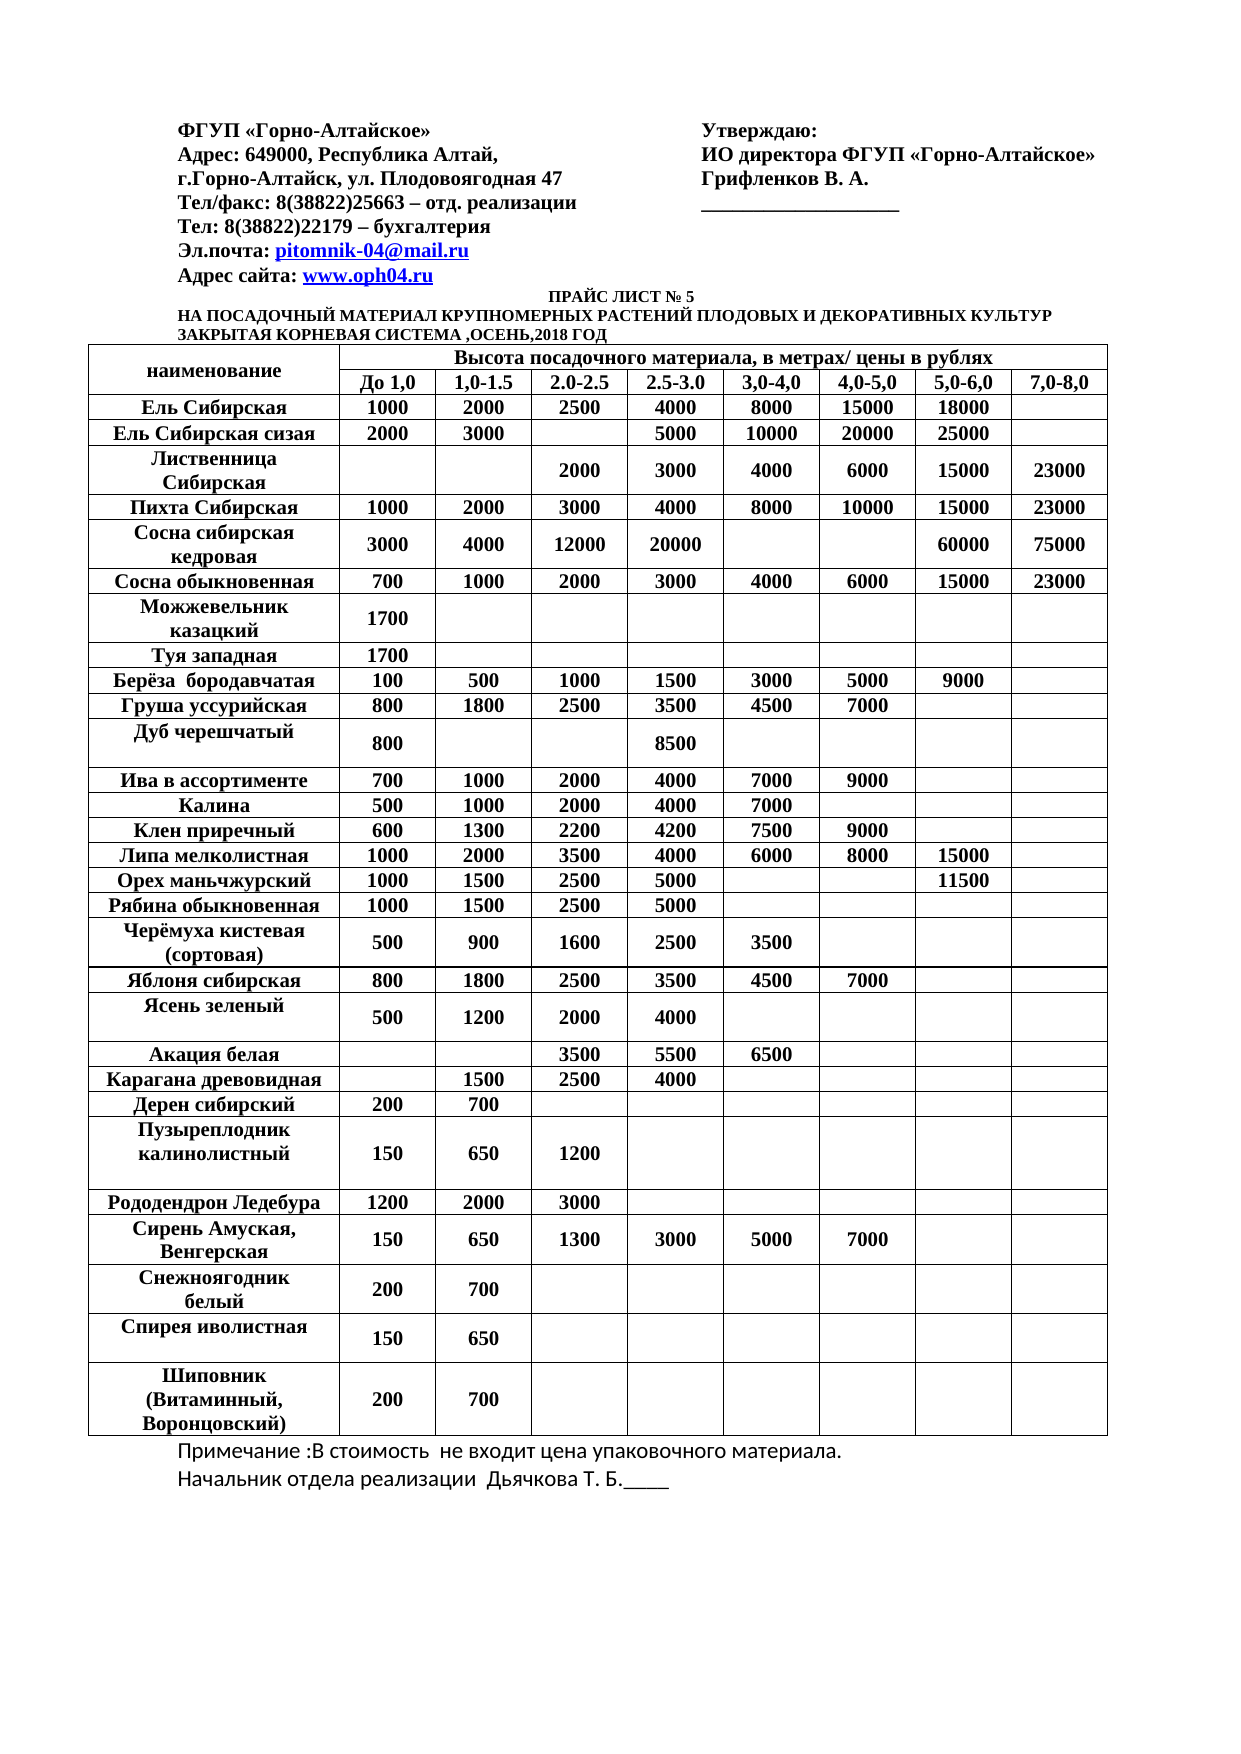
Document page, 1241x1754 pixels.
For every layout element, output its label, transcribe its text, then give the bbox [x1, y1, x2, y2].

table_cell 9000 [820, 768, 915, 792]
table_cell [916, 968, 1011, 992]
table_cell [628, 1265, 723, 1313]
table_cell [916, 1117, 1011, 1189]
table_cell 1,0-1.5 [436, 370, 531, 394]
table_cell [1012, 1117, 1107, 1189]
table_cell 2500 [628, 918, 723, 966]
table_cell 4500 [724, 968, 819, 992]
table_cell 7000 [820, 1215, 915, 1263]
table_cell [820, 993, 915, 1041]
table_cell 700 [340, 569, 435, 593]
table_cell [724, 868, 819, 892]
table_cell [916, 918, 1011, 966]
table_cell [532, 719, 627, 767]
table_cell 4000 [628, 495, 723, 519]
text Тел/факс: 8(38822)25663 – отд. реализации [177, 190, 627, 214]
table_cell [820, 1314, 915, 1362]
table_cell 1000 [340, 395, 435, 419]
table_cell Лиственница Сибирская [89, 446, 339, 494]
table_cell Можжевельник казацкий [89, 594, 339, 642]
table_cell 4,0-5,0 [820, 370, 915, 394]
table_cell 2000 [532, 993, 627, 1041]
text ФГУП «Горно-Алтайское» [177, 118, 627, 142]
table_cell 1000 [340, 893, 435, 917]
table_cell 3500 [628, 694, 723, 717]
table_cell 7000 [820, 694, 915, 717]
table_cell [820, 594, 915, 642]
table_cell 4000 [724, 446, 819, 494]
table_cell [820, 893, 915, 917]
table_cell 1300 [532, 1215, 627, 1263]
table_cell [916, 1314, 1011, 1362]
table_cell 3000 [628, 1215, 723, 1263]
table_cell 2200 [532, 818, 627, 842]
table_cell 6000 [724, 843, 819, 867]
table_cell [916, 993, 1011, 1041]
table_cell 500 [340, 918, 435, 966]
table_cell Ель Сибирская [89, 395, 339, 419]
table_cell [1012, 643, 1107, 667]
table_cell 700 [436, 1265, 531, 1313]
table_cell 1500 [628, 668, 723, 692]
table_cell 1700 [340, 643, 435, 667]
table_cell [1012, 420, 1107, 444]
table_cell 8500 [628, 719, 723, 767]
table_cell [1012, 1190, 1107, 1214]
table_cell 3000 [532, 495, 627, 519]
text Грифленков В. А. [701, 166, 1152, 190]
table_cell [916, 1265, 1011, 1313]
table_cell [916, 818, 1011, 842]
table_cell 7500 [724, 818, 819, 842]
table_cell 3500 [532, 1042, 627, 1066]
table_cell [340, 1067, 435, 1091]
table_cell [820, 719, 915, 767]
table_cell 3,0-4,0 [724, 370, 819, 394]
table_cell [1012, 1314, 1107, 1362]
table_cell [628, 594, 723, 642]
table_cell 25000 [916, 420, 1011, 444]
table_cell [1012, 868, 1107, 892]
table_cell [916, 793, 1011, 817]
table_cell Пузыреплодник калинолистный [89, 1117, 339, 1189]
table_cell 3000 [628, 446, 723, 494]
table_cell 700 [340, 768, 435, 792]
table_cell 15000 [916, 569, 1011, 593]
table_cell 1000 [340, 868, 435, 892]
table_cell [820, 1092, 915, 1116]
table_cell [1012, 719, 1107, 767]
table_cell 500 [436, 668, 531, 692]
table_cell [628, 1314, 723, 1362]
table_cell 4000 [436, 520, 531, 568]
table_cell 5000 [724, 1215, 819, 1263]
table_cell Сирень Амуская, Венгерская [89, 1215, 339, 1263]
table_cell 2500 [532, 968, 627, 992]
table_cell Спирея иволистная [89, 1314, 339, 1362]
table_cell [916, 719, 1011, 767]
table_cell [532, 420, 627, 444]
table_cell 1500 [436, 1067, 531, 1091]
table_cell [916, 1067, 1011, 1091]
table_cell Дуб черешчатый [89, 719, 339, 767]
table_cell 7000 [724, 793, 819, 817]
table_cell [436, 1042, 531, 1066]
table_cell 1600 [532, 918, 627, 966]
table_cell Груша уссурийская [89, 694, 339, 717]
table_cell 4500 [724, 694, 819, 717]
table_cell 2.5-3.0 [628, 370, 723, 394]
text Адрес сайта: www.oph04.ru [177, 262, 1152, 287]
table_cell [820, 1363, 915, 1435]
table_cell 5000 [820, 668, 915, 692]
table_cell 700 [436, 1363, 531, 1435]
table_cell [1012, 1363, 1107, 1435]
table_cell 800 [340, 719, 435, 767]
table_cell Ель Сибирская сизая [89, 420, 339, 444]
table_cell [820, 643, 915, 667]
table_header наименование [89, 345, 339, 394]
table_cell Шиповник (Витаминный, Воронцовский) [89, 1363, 339, 1435]
table_cell 2000 [436, 1190, 531, 1214]
text ___________________ [701, 190, 1152, 214]
table_cell Карагана древовидная [89, 1067, 339, 1091]
table_cell 2000 [436, 495, 531, 519]
text НА ПОСАДОЧНЫЙ МАТЕРИАЛ КРУПНОМЕРНЫХ РАСТЕНИЙ ПЛОДОВЫХ И ДЕКОРАТИВНЫХ КУЛЬТУР ЗАКРЫТАЯ КОРНЕВАЯ СИСТЕМА ,ОСЕНЬ,2018 ГОД [177, 306, 1152, 344]
table_cell 7,0-8,0 [1012, 370, 1107, 394]
table_cell 2000 [340, 420, 435, 444]
table_cell [820, 793, 915, 817]
table_cell 23000 [1012, 495, 1107, 519]
table_cell 650 [436, 1314, 531, 1362]
table_cell 650 [436, 1215, 531, 1263]
table_cell 3500 [628, 968, 723, 992]
table_cell [1012, 1067, 1107, 1091]
table_cell 3000 [340, 520, 435, 568]
table_cell [724, 594, 819, 642]
table_cell 8000 [724, 495, 819, 519]
table_cell [724, 719, 819, 767]
table_cell Калина [89, 793, 339, 817]
table_cell До 1,0 [340, 370, 435, 394]
table_cell 800 [340, 968, 435, 992]
table_cell 900 [436, 918, 531, 966]
table_cell 1200 [436, 993, 531, 1041]
table_cell Липа мелколистная [89, 843, 339, 867]
table_cell 200 [340, 1363, 435, 1435]
table_cell Рябина обыкновенная [89, 893, 339, 917]
table_cell [916, 694, 1011, 717]
table_cell Сосна обыкновенная [89, 569, 339, 593]
table_cell 1800 [436, 968, 531, 992]
table_cell [1012, 594, 1107, 642]
table_cell 2000 [436, 843, 531, 867]
table_cell 6000 [820, 569, 915, 593]
text г.Горно-Алтайск, ул. Плодовоягодная 47 [177, 166, 627, 190]
table_cell 1000 [436, 768, 531, 792]
table_cell [916, 1215, 1011, 1263]
table_cell 2000 [436, 395, 531, 419]
table_cell [820, 1117, 915, 1189]
table_cell 700 [436, 1092, 531, 1116]
table_cell 2500 [532, 395, 627, 419]
table_cell 7000 [724, 768, 819, 792]
table_cell [1012, 918, 1107, 966]
table_cell 4000 [628, 993, 723, 1041]
table_cell [1012, 993, 1107, 1041]
table_cell 15000 [820, 395, 915, 419]
table_cell 15000 [916, 446, 1011, 494]
table_cell [1012, 1215, 1107, 1263]
table_cell [820, 1067, 915, 1091]
table_cell 3500 [532, 843, 627, 867]
table_cell Орех маньчжурский [89, 868, 339, 892]
table_cell [628, 1117, 723, 1189]
table_cell 2.0-2.5 [532, 370, 627, 394]
table_cell 1000 [340, 495, 435, 519]
table_cell 100 [340, 668, 435, 692]
table_cell 75000 [1012, 520, 1107, 568]
table_cell 23000 [1012, 446, 1107, 494]
table_cell [820, 868, 915, 892]
table_cell [724, 893, 819, 917]
text ПРАЙС ЛИСТ № 5 [177, 287, 1152, 306]
table_cell [916, 643, 1011, 667]
table_cell Клен приречный [89, 818, 339, 842]
table_cell [628, 1092, 723, 1116]
table_cell Черёмуха кистевая (сортовая) [89, 918, 339, 966]
table_cell [820, 918, 915, 966]
table_cell 6500 [724, 1042, 819, 1066]
text Начальник отдела реализации Дьячкова Т. Б.____ [177, 1464, 1152, 1492]
table_cell [340, 1042, 435, 1066]
table_cell 5000 [628, 420, 723, 444]
table_cell [1012, 1092, 1107, 1116]
table_cell 2000 [532, 569, 627, 593]
table_cell [436, 643, 531, 667]
table_cell [1012, 768, 1107, 792]
table_cell [532, 1265, 627, 1313]
table_cell [916, 768, 1011, 792]
text Эл.почта: pitomnik-04@mail.ru [177, 238, 627, 262]
table_header Высота посадочного материала, в метрах/ цены в рублях [340, 345, 1107, 369]
table_cell 3000 [436, 420, 531, 444]
table_cell Дерен сибирский [89, 1092, 339, 1116]
table_cell 1000 [340, 843, 435, 867]
table_cell 500 [340, 793, 435, 817]
table_cell 5000 [628, 868, 723, 892]
table_cell 3000 [532, 1190, 627, 1214]
table_cell [820, 520, 915, 568]
table_cell 2500 [532, 694, 627, 717]
table_cell [724, 1092, 819, 1116]
table_cell [820, 1265, 915, 1313]
table_cell Снежноягодник белый [89, 1265, 339, 1313]
table_cell 650 [436, 1117, 531, 1189]
table_cell 1200 [340, 1190, 435, 1214]
table_cell [724, 1117, 819, 1189]
table_cell 150 [340, 1117, 435, 1189]
table_cell [340, 446, 435, 494]
table_cell 3000 [628, 569, 723, 593]
table_cell [436, 719, 531, 767]
table_cell 6000 [820, 446, 915, 494]
text Примечание :В стоимость не входит цена упаковочного материала. [177, 1436, 1152, 1464]
table_cell [436, 446, 531, 494]
text Утверждаю: [701, 118, 1152, 142]
table_cell [916, 1363, 1011, 1435]
table_cell 1500 [436, 893, 531, 917]
table_cell 2500 [532, 893, 627, 917]
table_cell Рододендрон Ледебура [89, 1190, 339, 1214]
table_cell [1012, 1042, 1107, 1066]
table_cell [724, 993, 819, 1041]
table_cell 10000 [724, 420, 819, 444]
table_cell [628, 643, 723, 667]
table_cell Туя западная [89, 643, 339, 667]
table_cell 60000 [916, 520, 1011, 568]
table_cell 1000 [436, 793, 531, 817]
table_cell 15000 [916, 843, 1011, 867]
table_cell 4000 [628, 395, 723, 419]
table_cell [1012, 793, 1107, 817]
table_cell Пихта Сибирская [89, 495, 339, 519]
table_cell 4000 [628, 1067, 723, 1091]
table_cell [436, 594, 531, 642]
table_cell [532, 643, 627, 667]
table_cell 500 [340, 993, 435, 1041]
table_cell 3500 [724, 918, 819, 966]
table_cell [724, 520, 819, 568]
table_cell [916, 1092, 1011, 1116]
table_cell 5000 [628, 893, 723, 917]
text Адрес: 649000, Республика Алтай, [177, 142, 627, 166]
table_cell 11500 [916, 868, 1011, 892]
table_cell 200 [340, 1092, 435, 1116]
table_cell [532, 1363, 627, 1435]
table_cell [916, 893, 1011, 917]
table_cell 4000 [724, 569, 819, 593]
table_cell [1012, 1265, 1107, 1313]
table_cell 1000 [532, 668, 627, 692]
table_cell [724, 643, 819, 667]
table_cell 1700 [340, 594, 435, 642]
table_cell 15000 [916, 495, 1011, 519]
table_cell 150 [340, 1314, 435, 1362]
table_cell [916, 1042, 1011, 1066]
table_cell 1000 [436, 569, 531, 593]
table_cell 3000 [724, 668, 819, 692]
table_cell 800 [340, 694, 435, 717]
table_cell [820, 1042, 915, 1066]
table_cell 4000 [628, 793, 723, 817]
table_cell [628, 1363, 723, 1435]
table_cell 2000 [532, 768, 627, 792]
table_cell 2500 [532, 1067, 627, 1091]
table_cell 600 [340, 818, 435, 842]
table_cell 200 [340, 1265, 435, 1313]
table_cell [628, 1190, 723, 1214]
table_cell 1800 [436, 694, 531, 717]
table_cell [532, 1092, 627, 1116]
table_cell 2500 [532, 868, 627, 892]
table_cell [532, 1314, 627, 1362]
table_cell [1012, 968, 1107, 992]
table_cell 1500 [436, 868, 531, 892]
table_cell 9000 [820, 818, 915, 842]
table_cell [1012, 893, 1107, 917]
table_cell 1200 [532, 1117, 627, 1189]
table_cell Акация белая [89, 1042, 339, 1066]
table_cell 20000 [820, 420, 915, 444]
text Тел: 8(38822)22179 – бухгалтерия [177, 214, 627, 238]
table_cell [820, 1190, 915, 1214]
table_cell 10000 [820, 495, 915, 519]
table_cell [724, 1067, 819, 1091]
table_cell [532, 594, 627, 642]
table_cell 8000 [724, 395, 819, 419]
table_cell 7000 [820, 968, 915, 992]
table_cell 20000 [628, 520, 723, 568]
table_cell Берёза бородавчатая [89, 668, 339, 692]
table_cell 4200 [628, 818, 723, 842]
table_cell [916, 1190, 1011, 1214]
table_cell [1012, 694, 1107, 717]
table_cell 12000 [532, 520, 627, 568]
table_cell [724, 1314, 819, 1362]
table_cell Ясень зеленый [89, 993, 339, 1041]
table_cell Ива в ассортименте [89, 768, 339, 792]
table_cell [916, 594, 1011, 642]
table_cell 150 [340, 1215, 435, 1263]
table_cell 4000 [628, 843, 723, 867]
text ИО директора ФГУП «Горно-Алтайское» [701, 142, 1100, 166]
table_cell Яблоня сибирская [89, 968, 339, 992]
table_cell 8000 [820, 843, 915, 867]
table_cell 1300 [436, 818, 531, 842]
table_cell [1012, 668, 1107, 692]
table_cell 2000 [532, 793, 627, 817]
table_cell [1012, 843, 1107, 867]
table_cell Сосна сибирская кедровая [89, 520, 339, 568]
table_cell [724, 1363, 819, 1435]
table_cell 5,0-6,0 [916, 370, 1011, 394]
table_cell 4000 [628, 768, 723, 792]
table_cell 9000 [916, 668, 1011, 692]
table_cell [724, 1265, 819, 1313]
table_cell [1012, 818, 1107, 842]
table_cell 5500 [628, 1042, 723, 1066]
table_cell 23000 [1012, 569, 1107, 593]
table_cell 18000 [916, 395, 1011, 419]
table_cell [724, 1190, 819, 1214]
table_cell 2000 [532, 446, 627, 494]
table_cell [1012, 395, 1107, 419]
